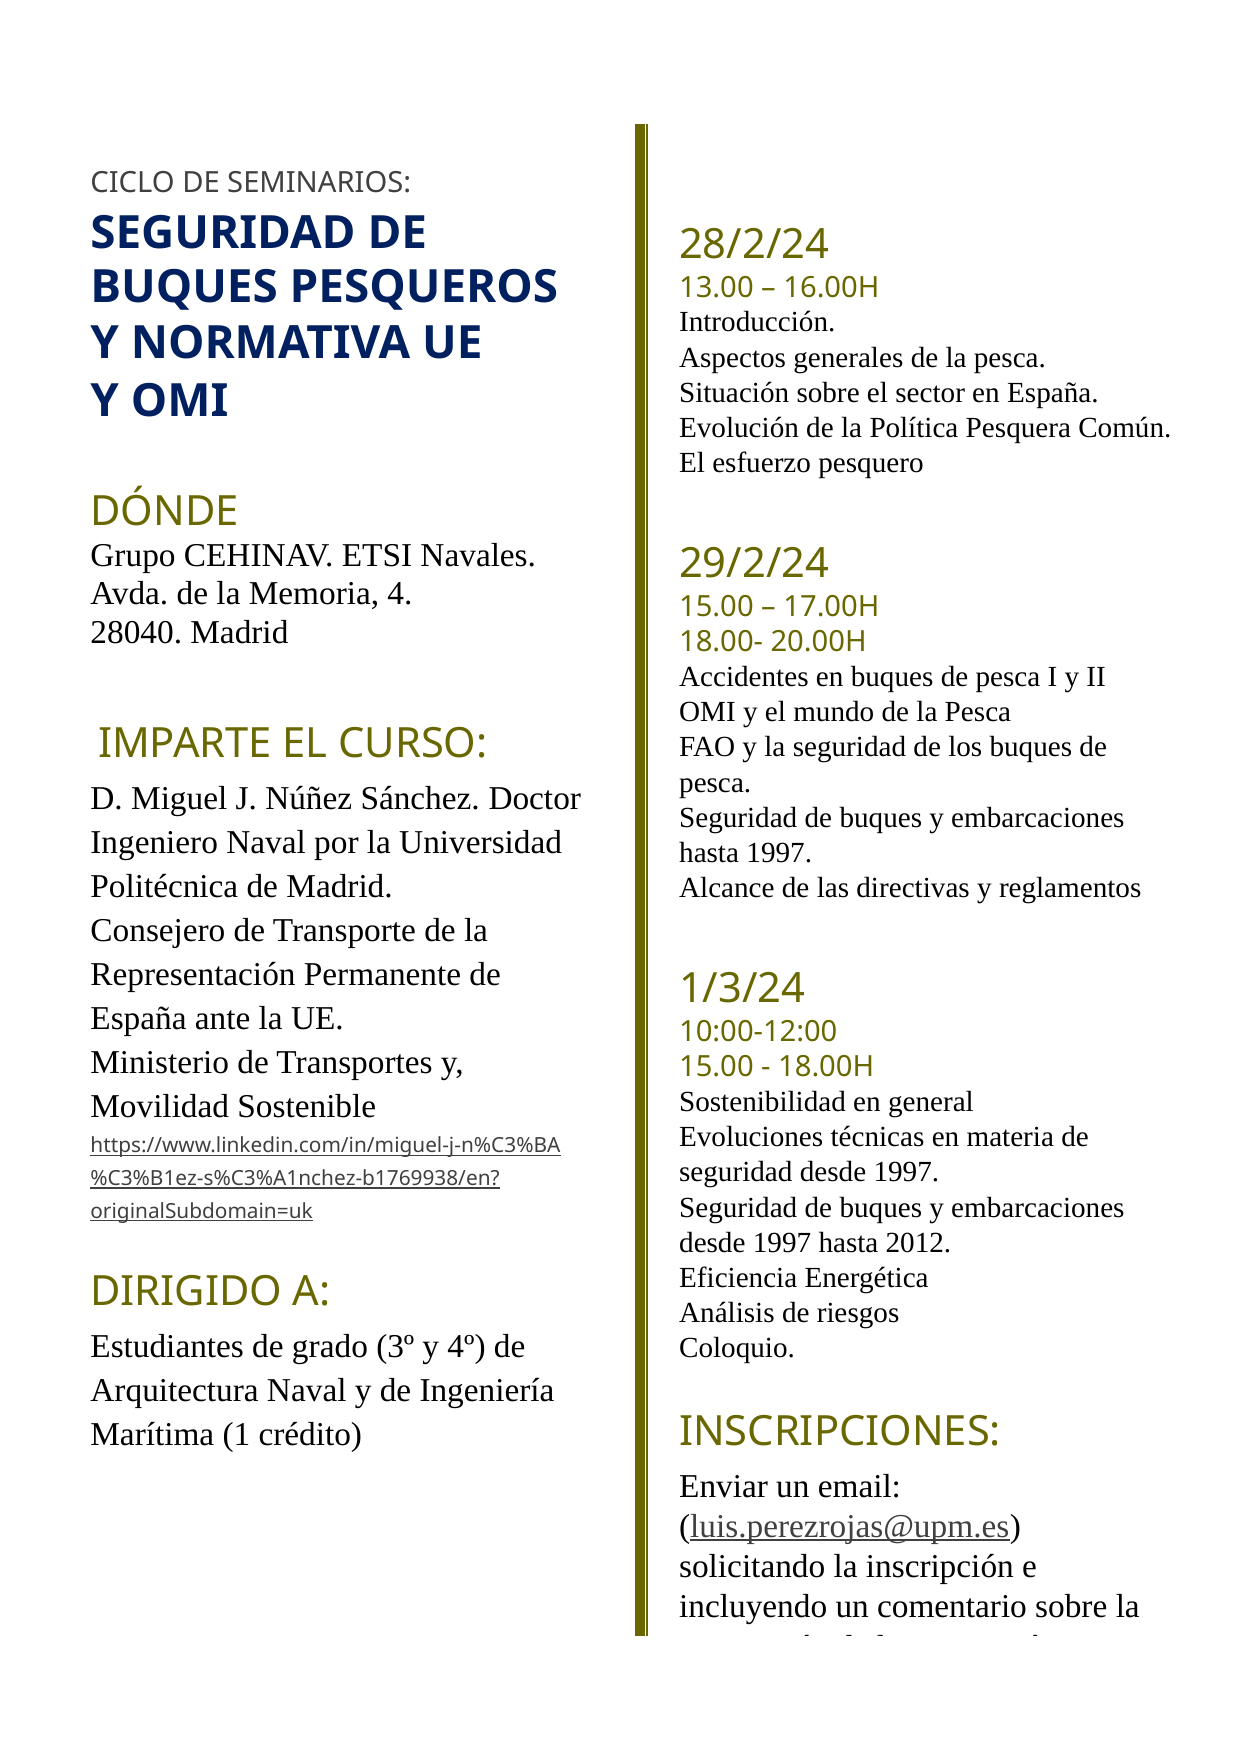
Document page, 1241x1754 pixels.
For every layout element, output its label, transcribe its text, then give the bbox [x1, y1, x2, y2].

table_header CICLO DE SEMINARIOS: Seguridad de buques pesqueros y normativa UE Y omi Grupo CEHINAV. ETSI Navales. Avda. de la Memoria, 4. 28040. Madrid Imparte el curso: D. Miguel J. Núñez Sánchez. Doctor Ingeniero Naval por la Universidad Politécnica de Madrid. Consejero de Transporte de la Representación Permanente de España ante la UE. Ministerio de Transportes y, Movilidad Sostenible https://www.linkedin.com/in/miguel-j-n%C3%BA%C3%B1ez-s%C3%A1nchez-b1769938/en?originalSubdomain=uk DIRIGIDO A: Estudiantes de grado (3º y 4º) de Arquitectura Naval y de Ingeniería Marítima (1 crédito) [83, 124, 635, 1636]
table_header 28/2/24 13.00 – 16.00h Introducción. Aspectos generales de la pesca. Situación sobre el sector en España. Evolución de la Política Pesquera Común. El esfuerzo pesquero 29/2/24 15.00 – 17.00h 18.00- 20.00H Accidentes en buques de pesca I y II OMI y el mundo de la Pesca FAO y la seguridad de los buques de pesca. Seguridad de buques y embarcaciones hasta 1997. Alcance de las directivas y reglamentos 1/3/24 10:00-12:00 15.00 - 18.00h Sostenibilidad en general Evoluciones técnicas en materia de seguridad desde 1997. Seguridad de buques y embarcaciones desde 1997 hasta 2012. Eficiencia Energética Análisis de riesgos Coloquio. INSCRIPCIONES: Enviar un email: (luis.perezrojas@upm.es) solicitando la inscripción e incluyendo un comentario sobre la motivación de la inscripción. 20 plazas. [648, 124, 1183, 1636]
